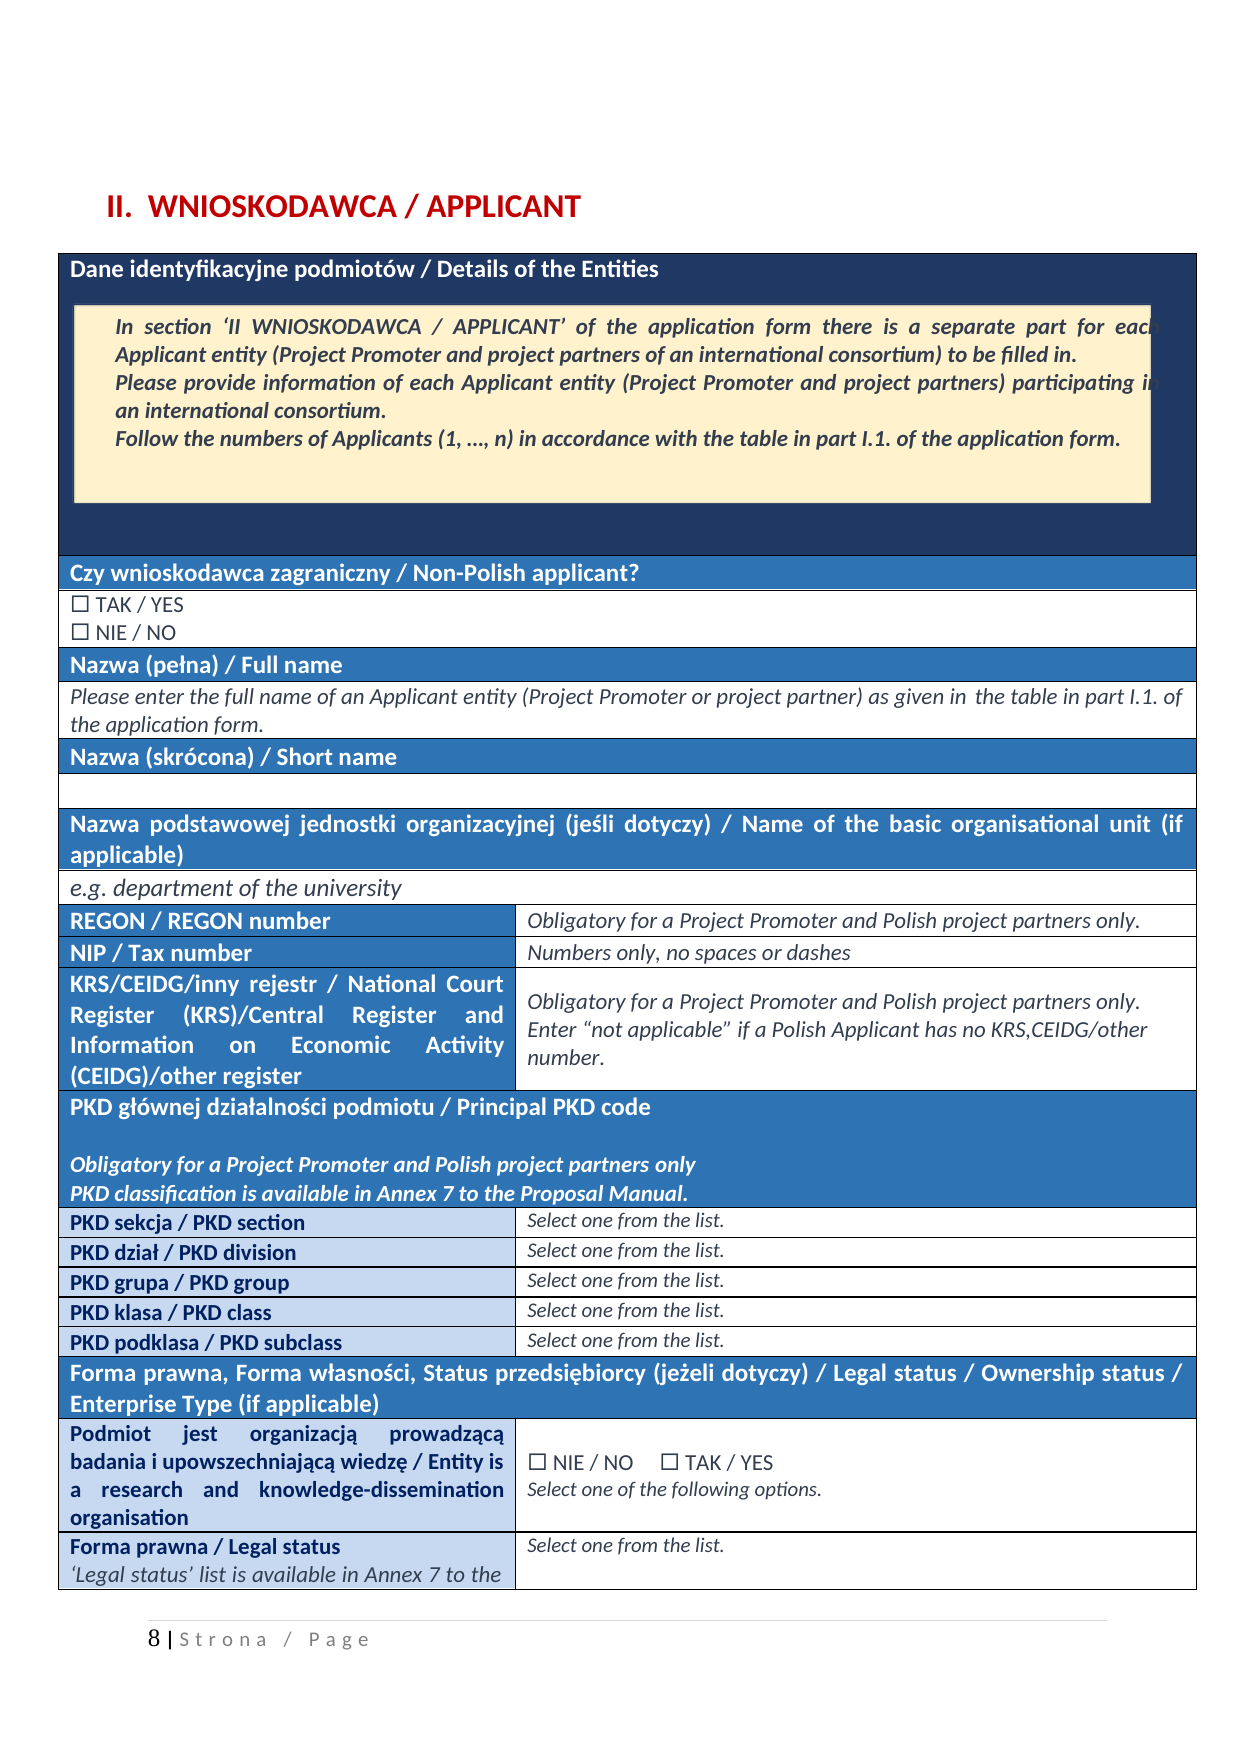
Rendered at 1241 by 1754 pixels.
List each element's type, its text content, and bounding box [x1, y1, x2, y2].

table_cell Select one from the list. [516, 1238, 1196, 1266]
table_cell TAK / YES NIE / NO [59, 591, 1196, 647]
table_cell Forma prawna, Forma własności, Status przedsiębiorcy (jeżeli dotyczy) / Legal status / Ownership status / Enterprise Type (if applicable) [59, 1357, 1196, 1418]
table_cell Obligatory for a Project Promoter and Polish project partners only. Enter “not applicable” if a Polish Applicant has no KRS,CEIDG/other number. [516, 968, 1196, 1090]
table_cell PKD dział / PKD division [59, 1238, 515, 1266]
table_cell Select one from the list. [516, 1208, 1196, 1237]
table_cell Please enter the full name of an Applicant entity (Project Promoter or project partner) as given in the table in part I.1. of the application form. [59, 682, 1196, 738]
table_cell NIP / Tax number [59, 937, 515, 967]
table_cell Nazwa podstawowej jednostki organizacyjnej (jeśli dotyczy) / Name of the basic organisational unit (if applicable) [59, 809, 1196, 869]
list WNIOSKODAWCA / APPLICANT [133, 185, 1107, 226]
table_cell Select one from the list. [516, 1298, 1196, 1326]
table_cell PKD podklasa / PKD subclass [59, 1327, 515, 1356]
table_cell PKD głównej działalności podmiotu / Principal PKD code Obligatory for a Project Promoter and Polish project partners only PKD classification is available in Annex 7 to the Proposal Manual. [59, 1091, 1196, 1207]
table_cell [59, 1533, 515, 1588]
table_cell Numbers only, no spaces or dashes [516, 937, 1196, 967]
table_cell REGON / REGON number [59, 905, 515, 936]
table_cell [516, 1533, 1196, 1588]
table_cell Nazwa (skrócona) / Short name [59, 739, 1196, 773]
table_cell Podmiot jest organizacją prowadzącą badania i upowszechniającą wiedzę / Entity is a research and knowledge-dissemination organisation [59, 1419, 515, 1531]
table_cell e.g. department of the university [59, 871, 1196, 904]
table_cell Nazwa (pełna) / Full name [59, 648, 1196, 681]
table_cell Czy wnioskodawca zagraniczny / Non-Polish applicant? [59, 556, 1196, 589]
table_header Dane identyfikacyjne podmiotów / Details of the Entities [59, 254, 1196, 555]
table_cell Select one from the list. [516, 1268, 1196, 1296]
table_cell Obligatory for a Project Promoter and Polish project partners only. [516, 905, 1196, 936]
table_cell PKD sekcja / PKD section [59, 1208, 515, 1237]
table_cell Select one from the list. [516, 1327, 1196, 1356]
table_cell NIE / NO TAK / YES Select one of the following options. [516, 1419, 1196, 1531]
table_cell [59, 774, 1196, 807]
table_cell PKD grupa / PKD group [59, 1268, 515, 1296]
table_cell KRS/CEIDG/inny rejestr / National Court Register (KRS)/Central Register and Information on Economic Activity (CEIDG)/other register [59, 968, 515, 1090]
table_cell PKD klasa / PKD class [59, 1298, 515, 1326]
